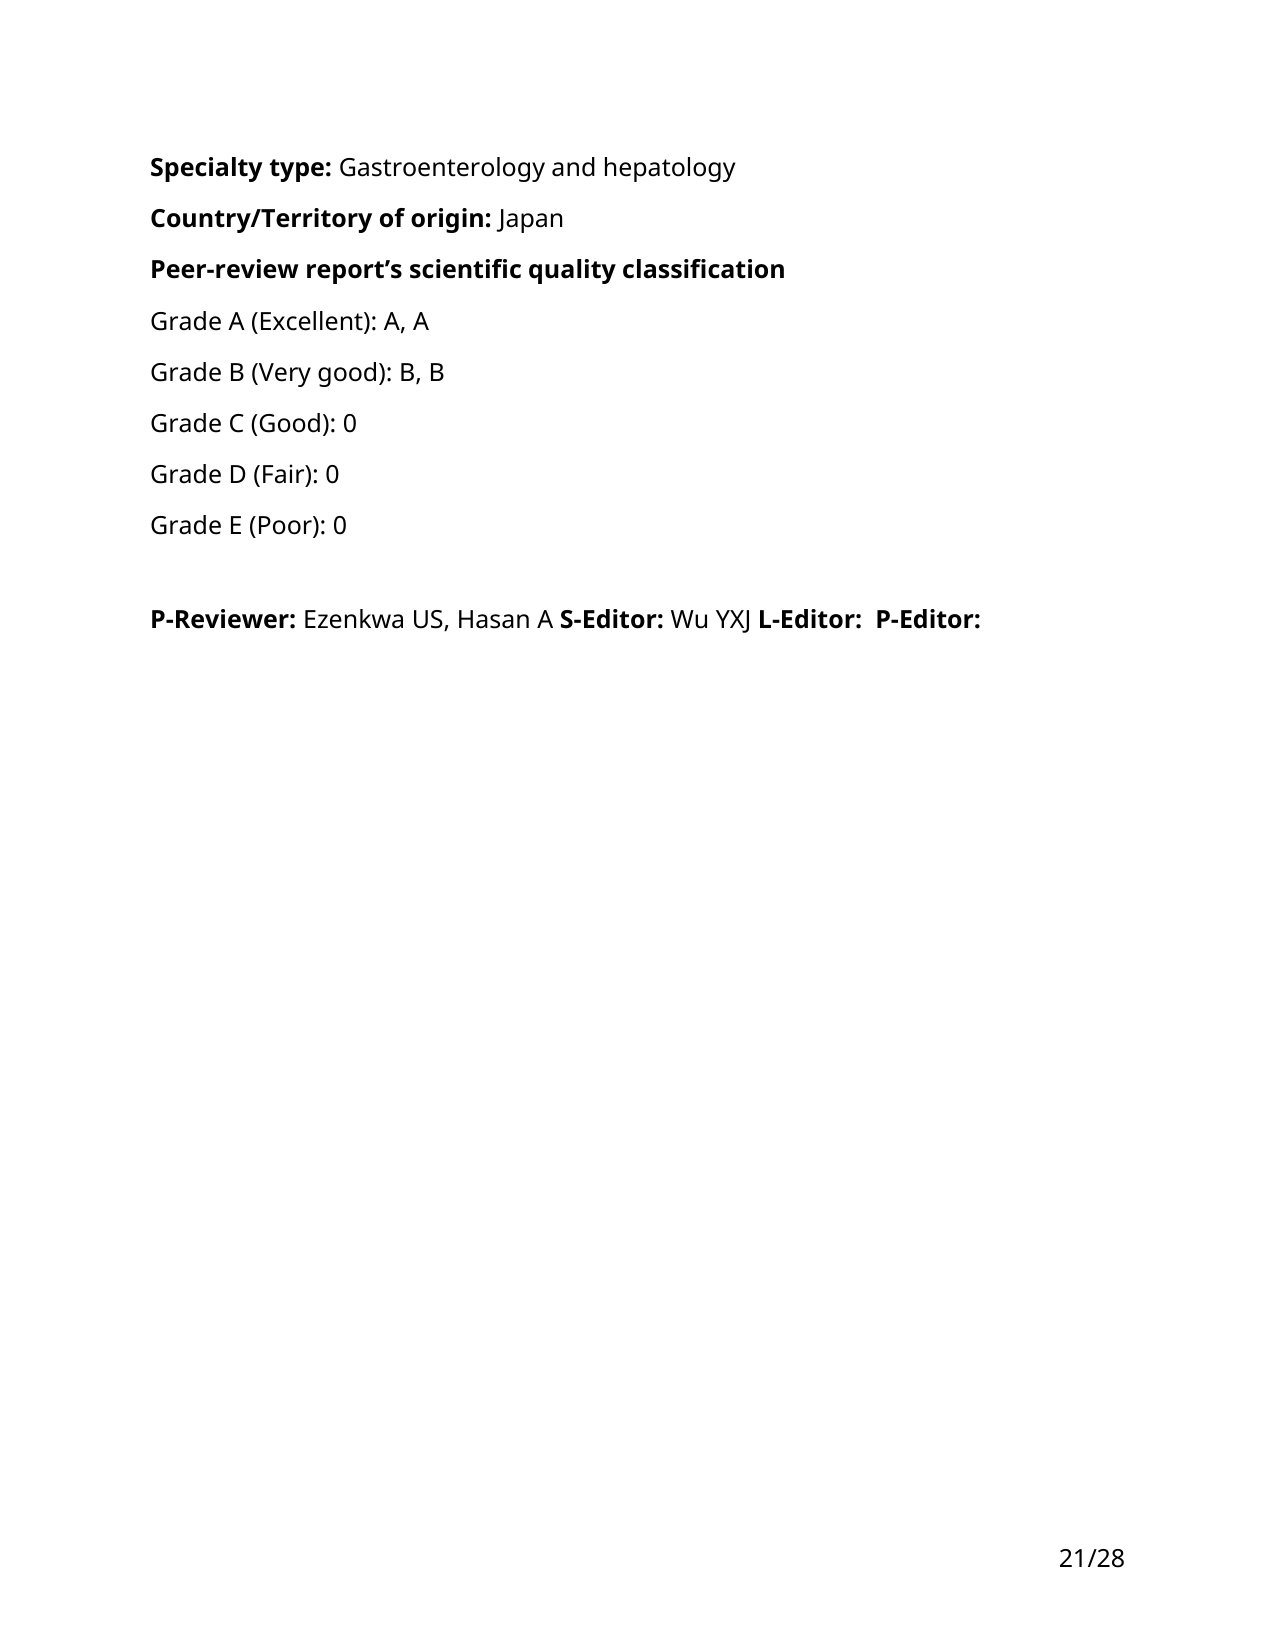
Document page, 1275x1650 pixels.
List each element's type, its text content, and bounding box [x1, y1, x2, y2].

text Grade D (Fair): 0 [150, 456, 1125, 490]
text Specialty type: Gastroenterology and hepatology [150, 150, 1125, 184]
text P-Reviewer: Ezenkwa US, Hasan A S-Editor: Wu YXJ L-Editor: P-Editor: [150, 601, 1125, 636]
text Country/Territory of origin: Japan [150, 201, 1125, 235]
text Grade E (Poor): 0 [150, 507, 1125, 541]
text Grade A (Excellent): A, A [150, 303, 1125, 337]
text Grade C (Good): 0 [150, 405, 1125, 439]
text Peer-review report’s scientific quality classification [150, 252, 1125, 286]
text Grade B (Very good): B, B [150, 354, 1125, 388]
